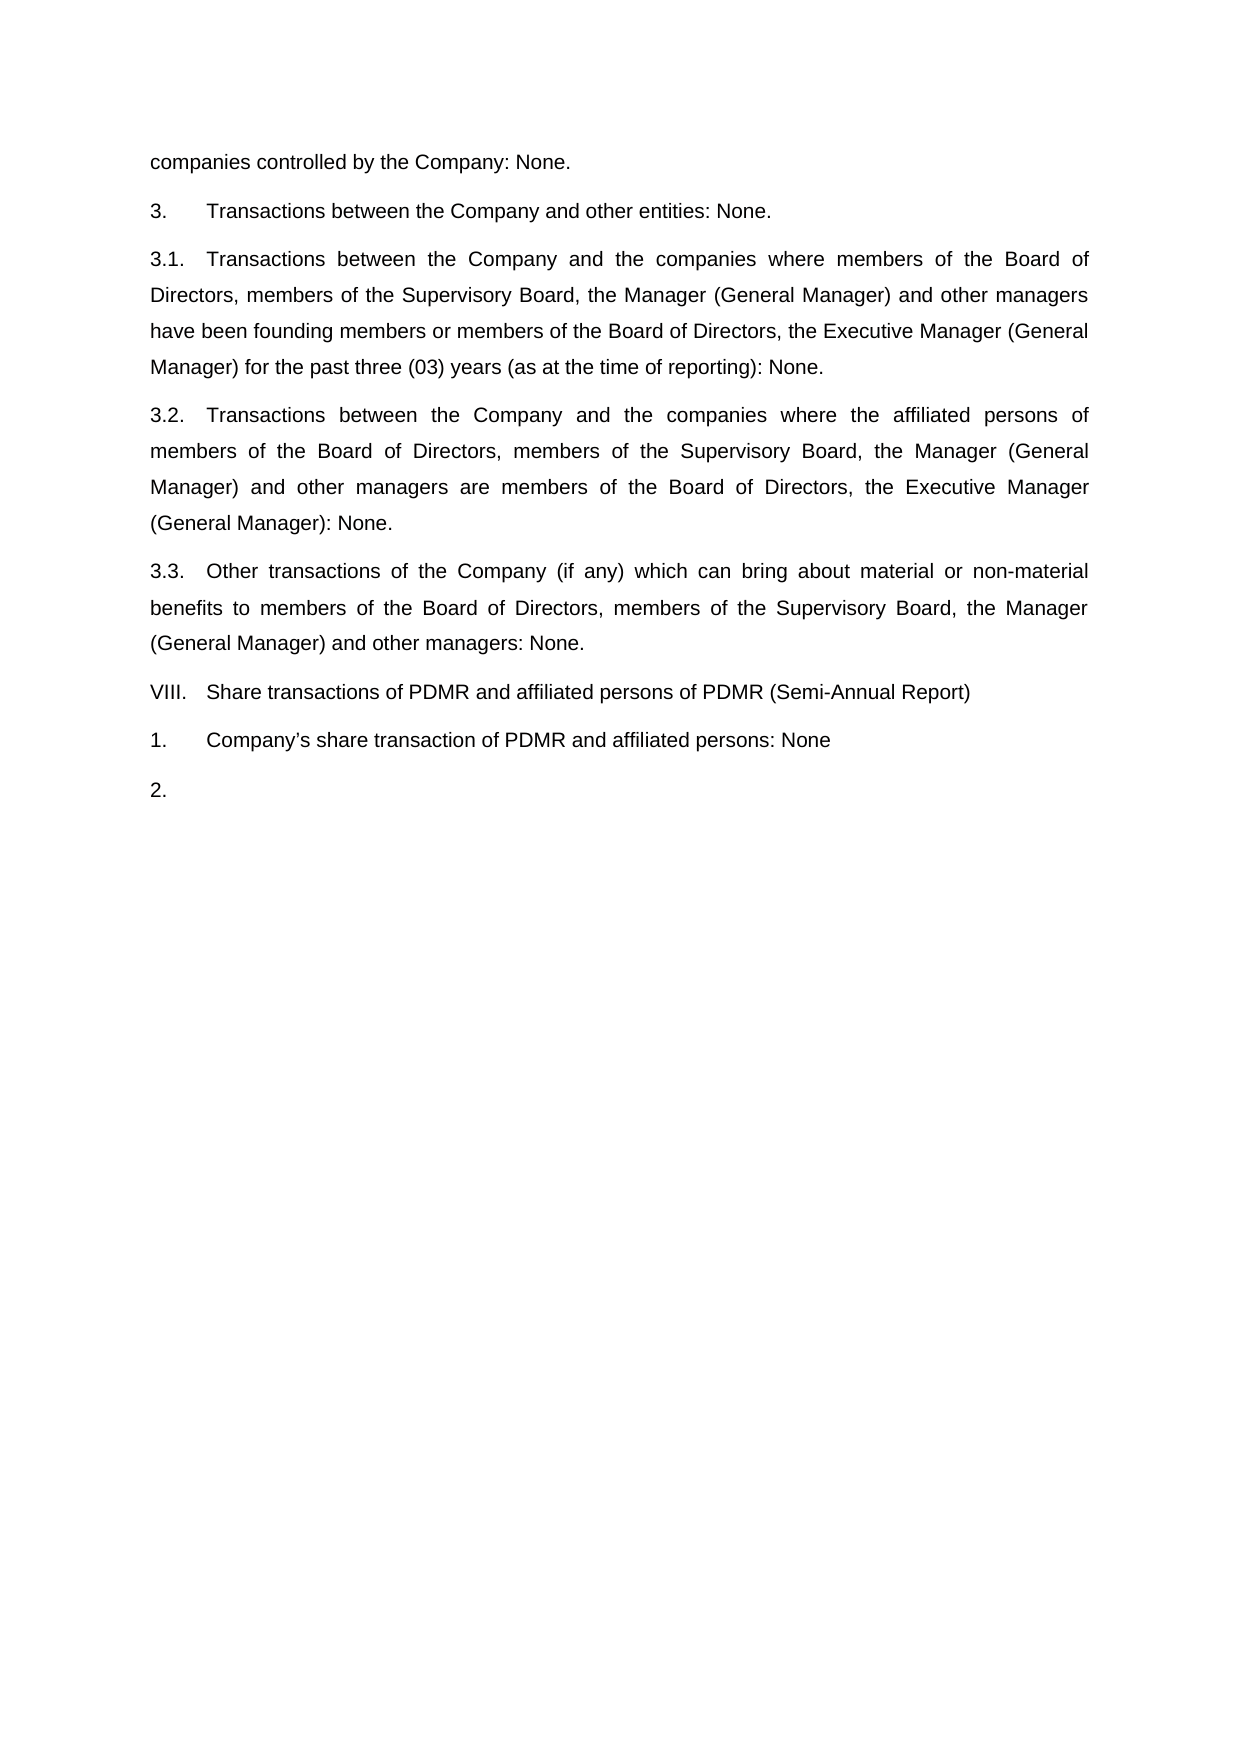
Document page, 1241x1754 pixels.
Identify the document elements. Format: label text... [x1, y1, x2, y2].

list Share transactions of PDMR and affiliated persons of PDMR (Semi-Annual Report) [150, 680, 1090, 704]
list Transactions between the Company and the companies where the affiliated persons of members of the Board of Directors, members of the Supervisory Board, the Manager (General Manager) and other managers are members of the Board of Directors, the Executive Manager (General Manager): None. [150, 403, 1090, 535]
list Company’s share transaction of PDMR and affiliated persons: None [150, 728, 1090, 752]
list Transactions between the Company and the companies where members of the Board of Directors, members of the Supervisory Board, the Manager (General Manager) and other managers have been founding members or members of the Board of Directors, the Executive Manager (General Manager) for the past three (03) years (as at the time of reporting): None. [150, 247, 1090, 379]
list Transactions between the Company and other entities: None. [150, 198, 1090, 222]
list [150, 150, 1090, 174]
list Other transactions of the Company (if any) which can bring about material or non-material benefits to members of the Board of Directors, members of the Supervisory Board, the Manager (General Manager) and other managers: None. [150, 559, 1090, 655]
